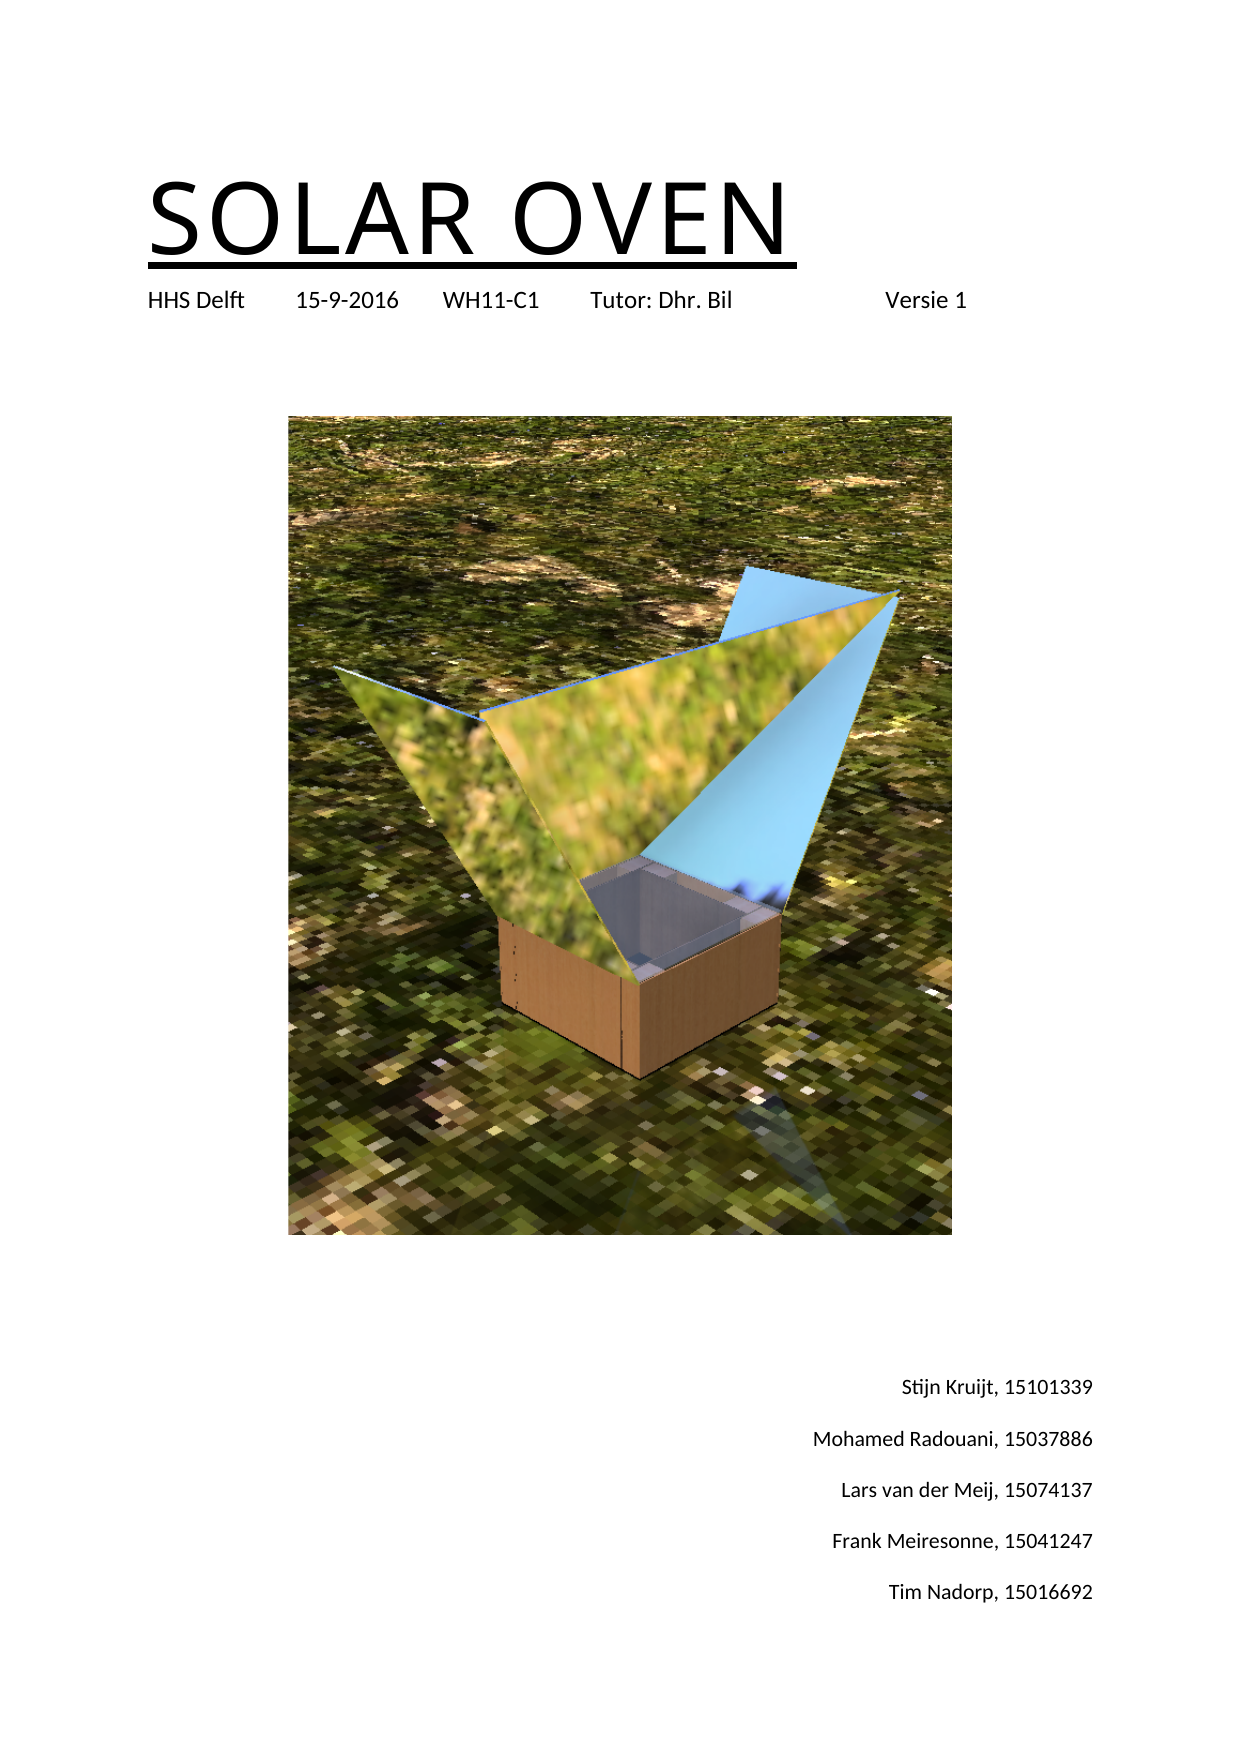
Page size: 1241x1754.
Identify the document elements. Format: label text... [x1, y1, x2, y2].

text Lars van der Meij, 15074137 [148, 1476, 1093, 1503]
text Mohamed Radouani, 15037886 [148, 1425, 1093, 1451]
text Frank Meiresonne, 15041247 [148, 1527, 1093, 1554]
title Solar Oven [148, 148, 1093, 284]
text Stijn Kruijt, 15101339 [148, 1373, 1093, 1400]
picture [288, 416, 952, 1235]
text Tim Nadorp, 15016692 [148, 1578, 1093, 1605]
subtitle HHS Delft 15-9-2016 WH11-C1 Tutor: Dhr. Bil Versie 1 [148, 284, 1093, 314]
